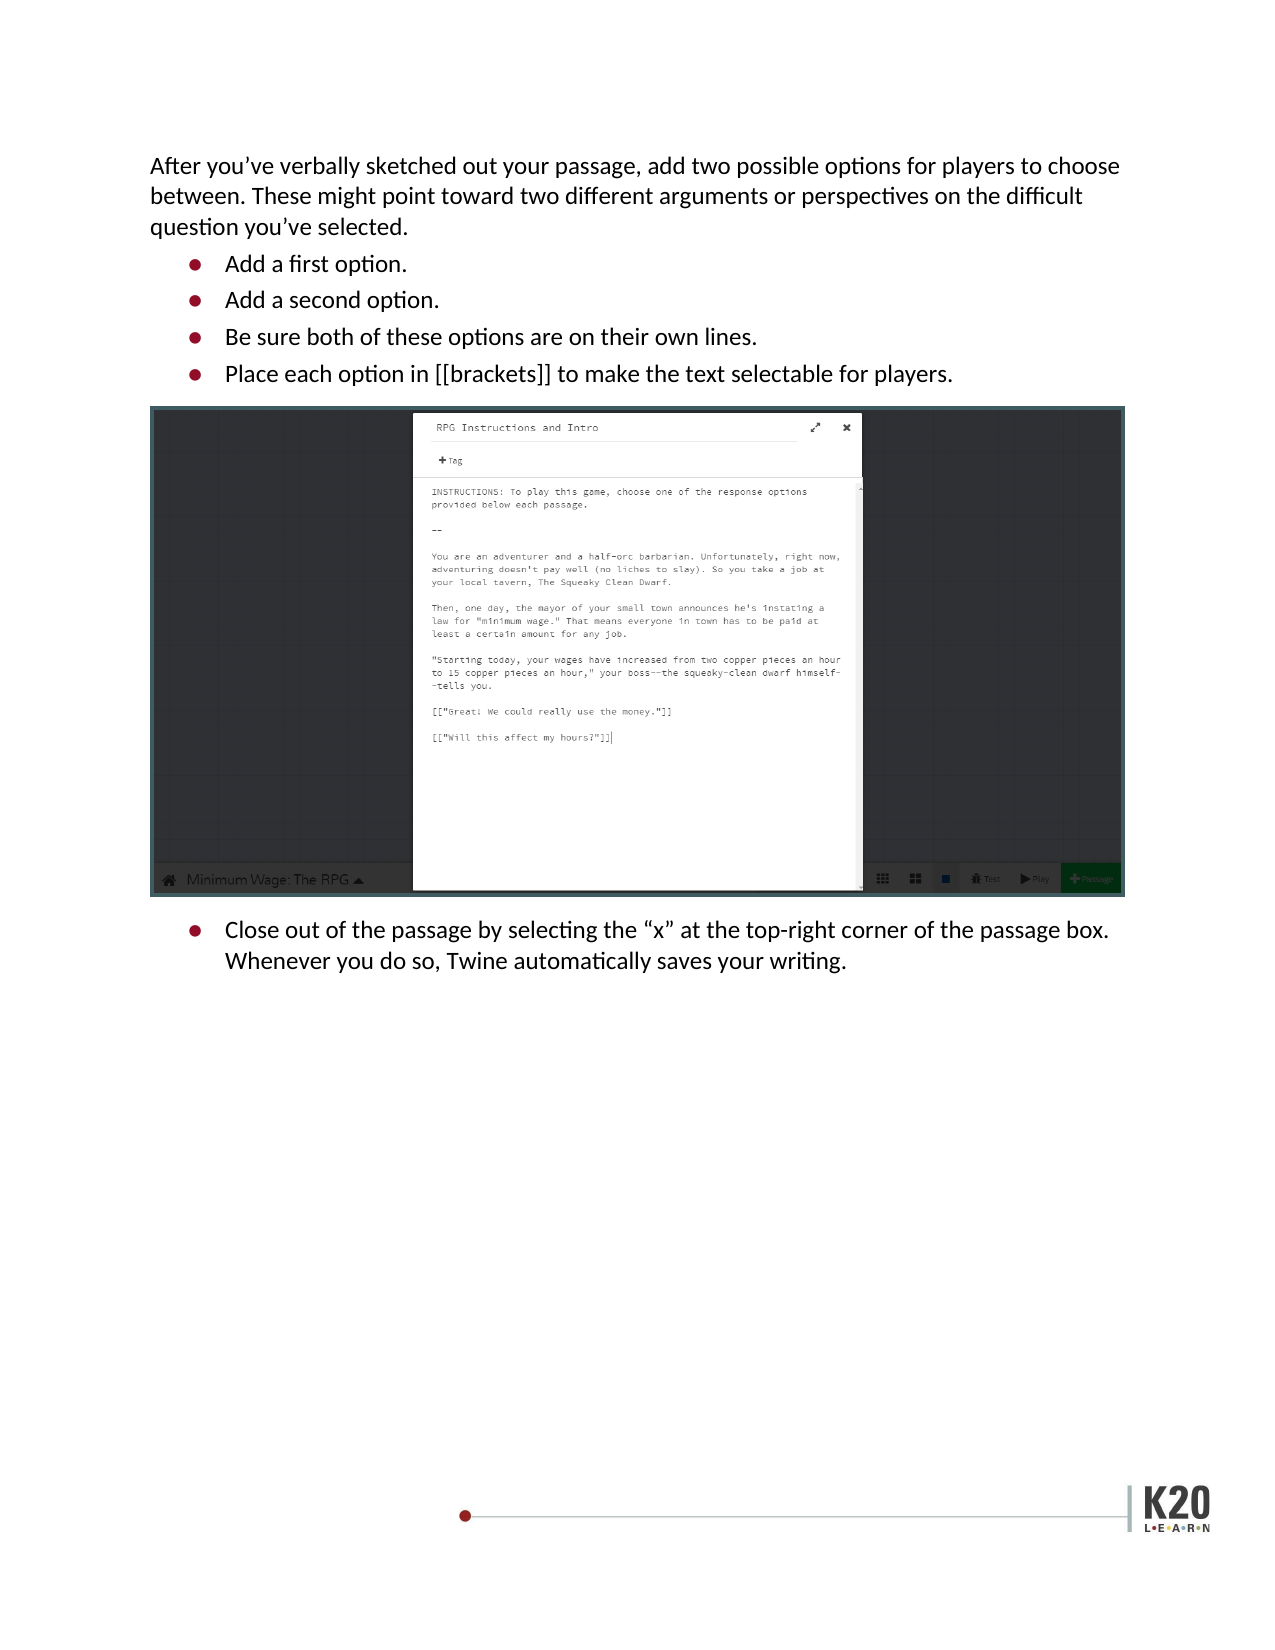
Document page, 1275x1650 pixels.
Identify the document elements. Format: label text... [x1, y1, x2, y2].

list Place each option in [[brackets]] to make the text selectable for players. [187, 358, 1125, 389]
list Close out of the passage by selecting the “x” at the top-right corner of the passage box. Whenever you do so, Twine automatically saves your writing. [187, 914, 1125, 975]
picture [459, 1482, 1210, 1535]
list Add a second option. [187, 284, 1125, 315]
list Add a first option. [187, 248, 1125, 278]
list Be sure both of these options are on their own lines. [187, 321, 1125, 352]
text After you’ve verbally sketched out your passage, add two possible options for players to choose between. These might point toward two different arguments or perspectives on the difficult question you’ve selected. [150, 150, 1125, 242]
picture [154, 410, 1121, 893]
